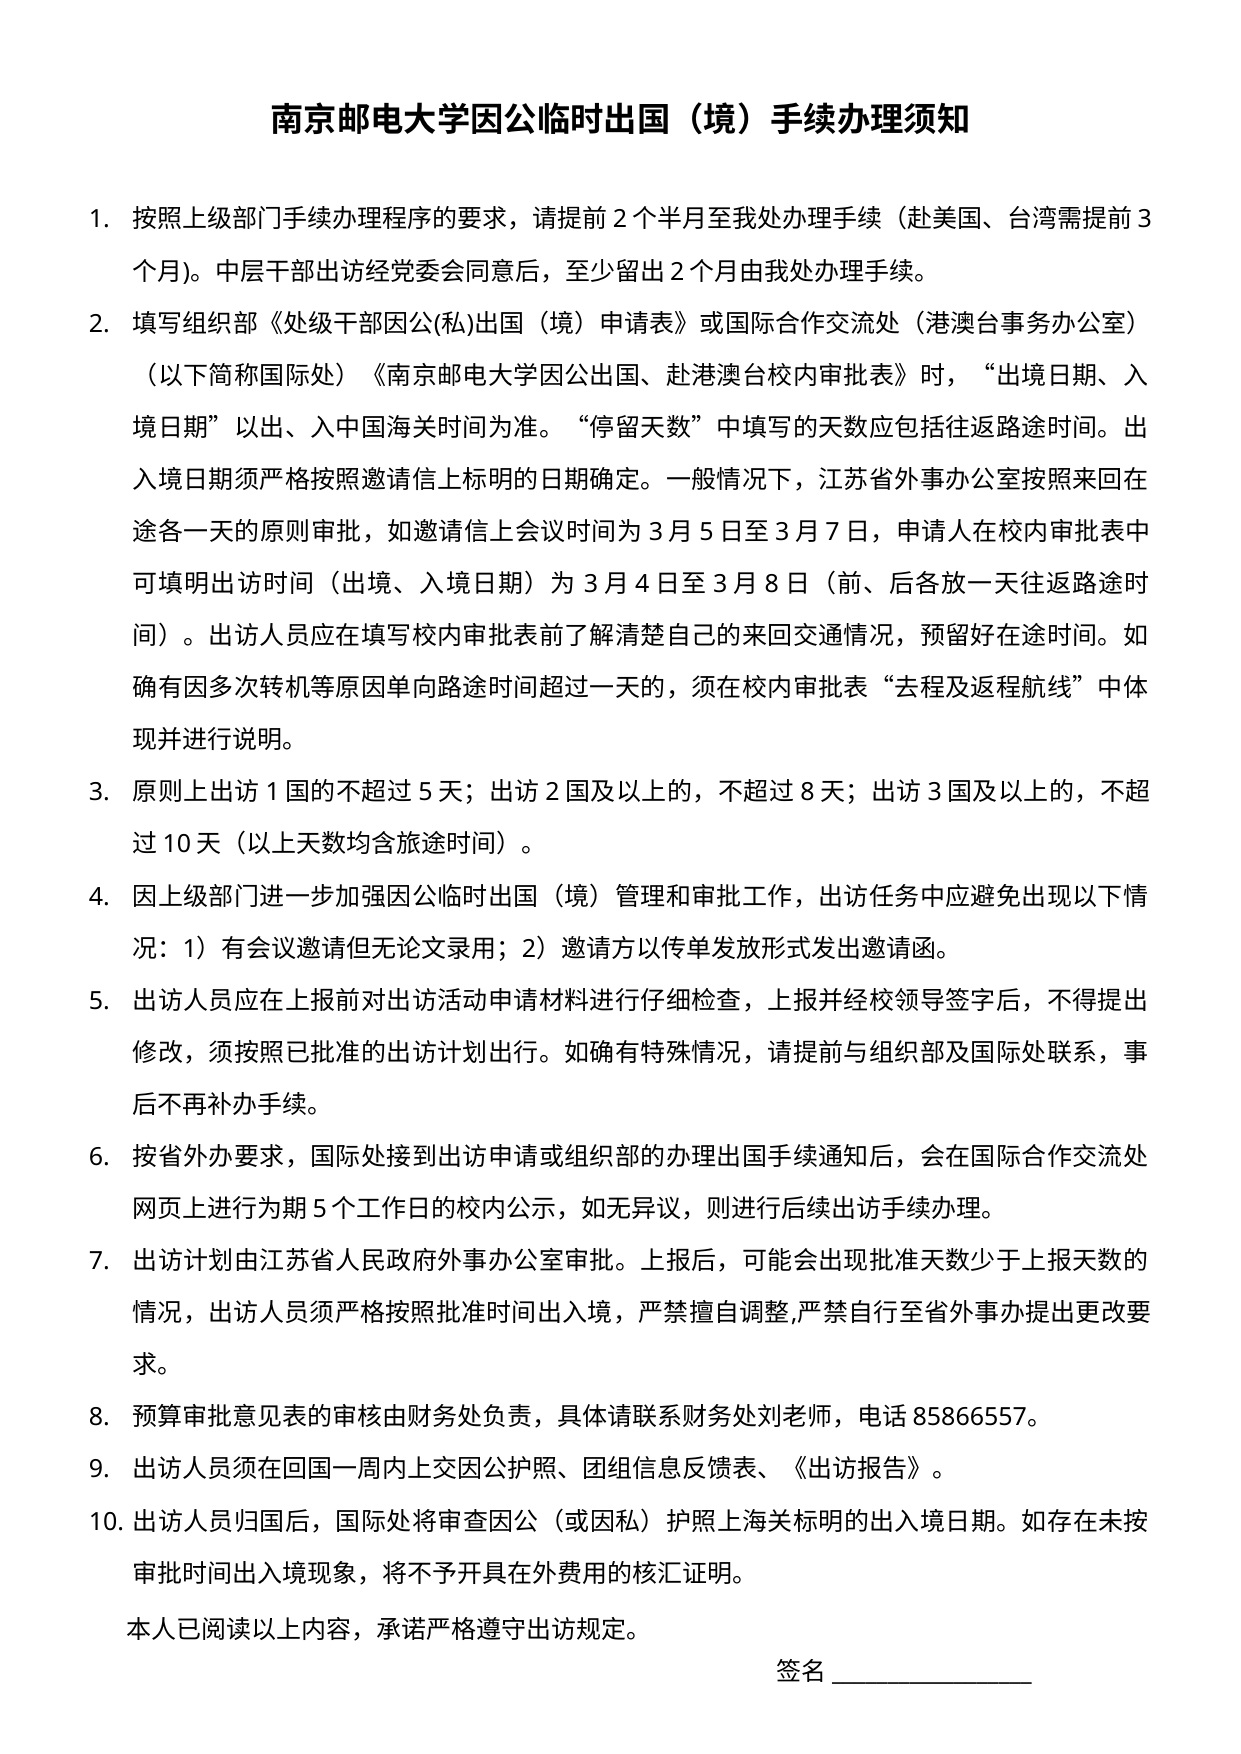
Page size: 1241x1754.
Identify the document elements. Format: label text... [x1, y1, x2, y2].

list 出访计划由江苏省人民政府外事办公室审批。上报后，可能会出现批准天数少于上报天数的情况，出访人员须严格按照批准时间出入境，严禁擅自调整,严禁自行至省外事办提出更改要求。 [89, 1228, 1152, 1384]
list 填写组织部《处级干部因公(私)出国（境）申请表》或国际合作交流处（港澳台事务办公室）（以下简称国际处）《南京邮电大学因公出国、赴港澳台校内审批表》时，“出境日期、入境日期”以出、入中国海关时间为准。“停留天数”中填写的天数应包括往返路途时间。出入境日期须严格按照邀请信上标明的日期确定。一般情况下，江苏省外事办公室按照来回在途各一天的原则审批，如邀请信上会议时间为3月5日至3月7日，申请人在校内审批表中可填明出访时间（出境、入境日期）为3月4日至3月8日（前、后各放一天往返路途时间）。出访人员应在填写校内审批表前了解清楚自己的来回交通情况，预留好在途时间。如确有因多次转机等原因单向路途时间超过一天的，须在校内审批表“去程及返程航线”中体现并进行说明。 [89, 290, 1152, 759]
list 预算审批意见表的审核由财务处负责，具体请联系财务处刘老师，电话85866557。 [89, 1384, 1152, 1436]
list 出访人员应在上报前对出访活动申请材料进行仔细检查，上报并经校领导签字后，不得提出修改，须按照已批准的出访计划出行。如确有特殊情况，请提前与组织部及国际处联系，事后不再补办手续。 [89, 967, 1152, 1124]
list 因上级部门进一步加强因公临时出国（境）管理和审批工作，出访任务中应避免出现以下情况：1）有会议邀请但无论文录用；2）邀请方以传单发放形式发出邀请函。 [89, 863, 1152, 967]
list 按照上级部门手续办理程序的要求，请提前2个半月至我处办理手续（赴美国、台湾需提前3个月)。中层干部出访经党委会同意后，至少留出2个月由我处办理手续。 [89, 186, 1152, 290]
text 签名 __________________ [89, 1647, 1102, 1688]
list 按省外办要求，国际处接到出访申请或组织部的办理出国手续通知后，会在国际合作交流处网页上进行为期5个工作日的校内公示，如无异议，则进行后续出访手续办理。 [89, 1124, 1152, 1228]
text 南京邮电大学因公临时出国（境）手续办理须知 [89, 94, 1152, 140]
list 出访人员须在回国一周内上交因公护照、团组信息反馈表、《出访报告》。 [89, 1436, 1152, 1488]
list 原则上出访1国的不超过5天；出访2国及以上的，不超过8天；出访3国及以上的，不超过10天（以上天数均含旅途时间）。 [89, 759, 1152, 863]
list 出访人员归国后，国际处将审查因公（或因私）护照上海关标明的出入境日期。如存在未按审批时间出入境现象，将不予开具在外费用的核汇证明。 [89, 1488, 1152, 1592]
text 本人已阅读以上内容，承诺严格遵守出访规定。 [89, 1605, 1152, 1647]
